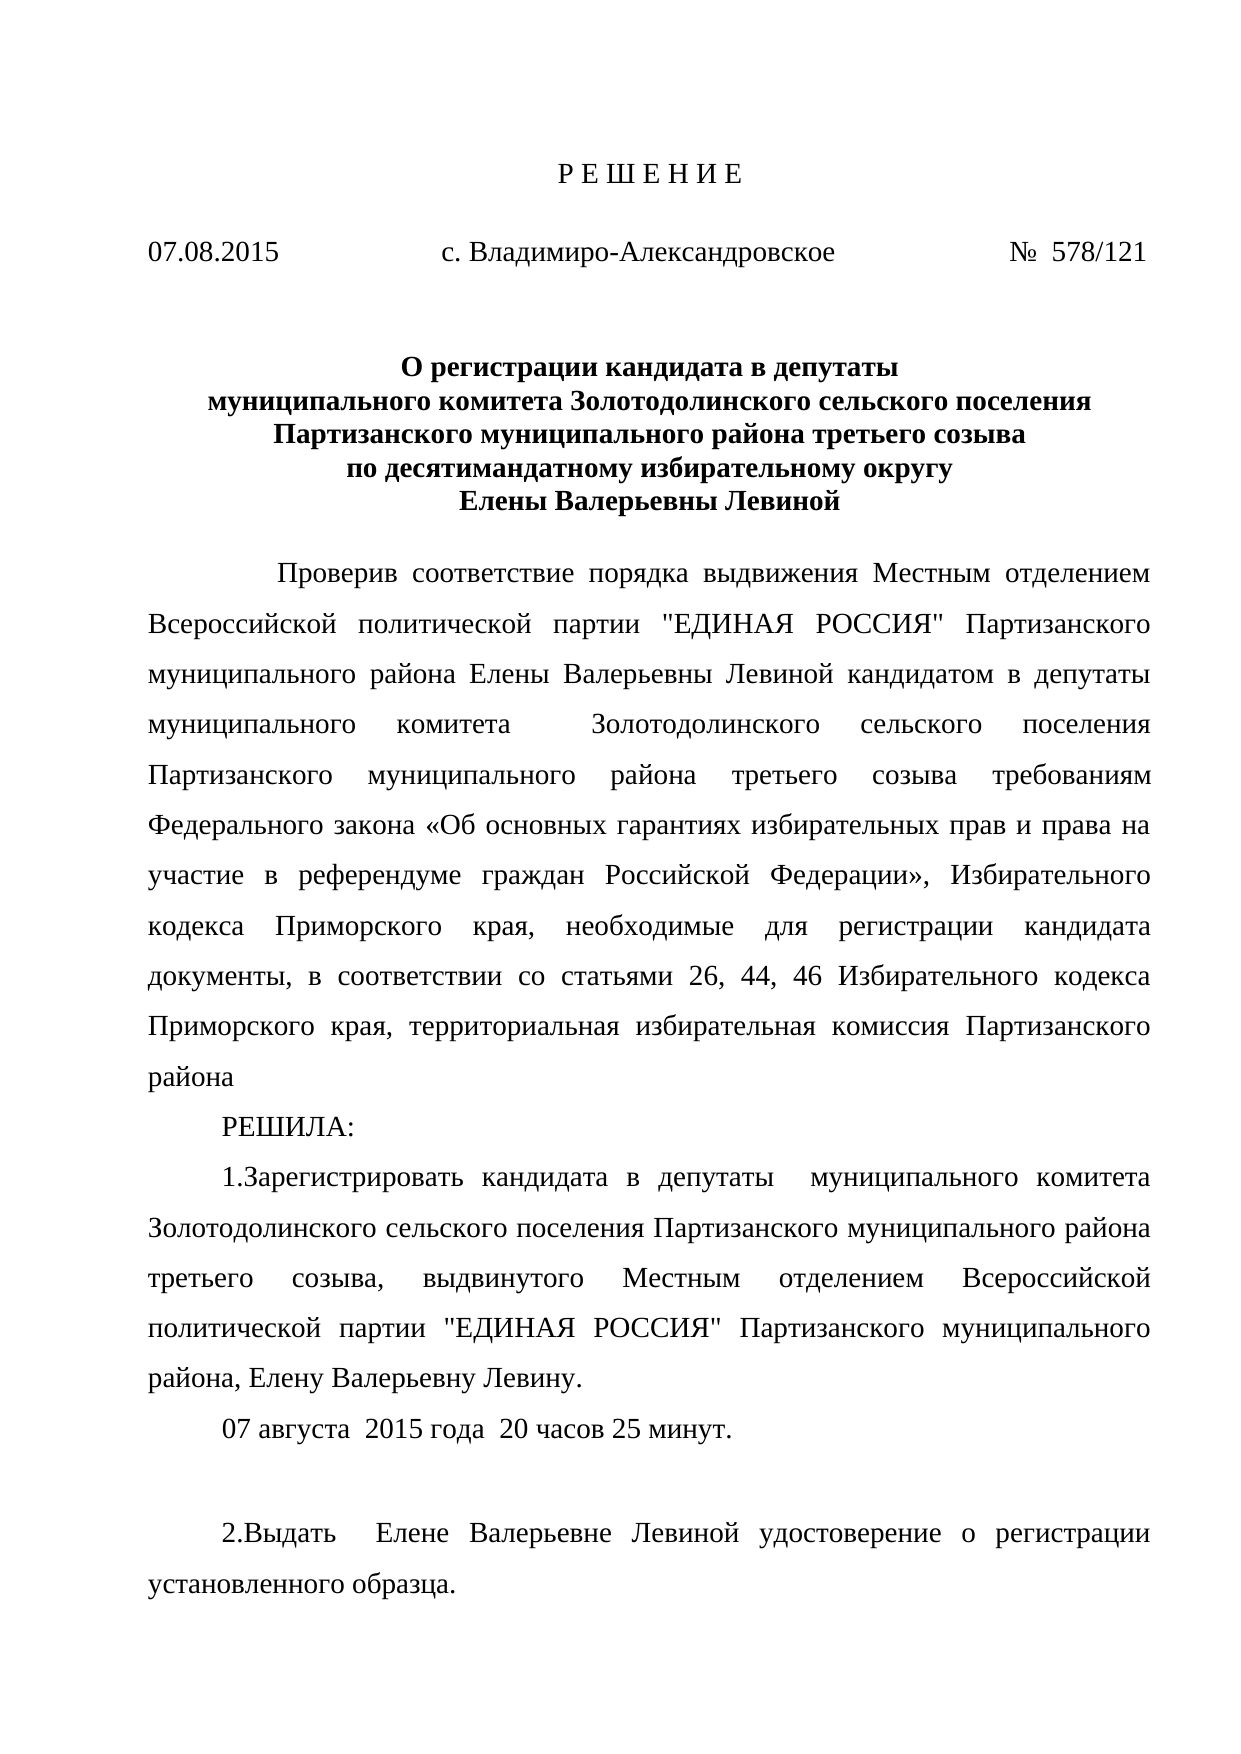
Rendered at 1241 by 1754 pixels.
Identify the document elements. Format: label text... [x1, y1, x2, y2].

text муниципального комитета Золотодолинского сельского поселения Партизанского муниципального района третьего созыва [148, 383, 1152, 450]
text 2.Выдать Елене Валерьевне Левиной удостоверение о регистрации установленного образца. [148, 1516, 1152, 1599]
text РЕШИЛА: [148, 1109, 1152, 1143]
text по десятимандатному избирательному округу [148, 450, 1152, 483]
text Проверив соответствие порядка выдвижения Местным отделением Всероссийской политической партии "ЕДИНАЯ РОССИЯ" Партизанского муниципального района Елены Валерьевны Левиной кандидатом в депутаты муниципального комитета Золотодолинского сельского поселения Партизанского муниципального района третьего созыва требованиям Федерального закона «Об основных гарантиях избирательных прав и права на участие в референдуме граждан Российской Федерации», Избирательного кодекса Приморского края, необходимые для регистрации кандидата документы, в соответствии со статьями 26, 44, 46 Избирательного кодекса Приморского края, территориальная избирательная комиссия Партизанского района [148, 556, 1152, 1092]
text Р Е Ш Е Н И Е [148, 157, 1152, 190]
text Елены Валерьевны Левиной [148, 483, 1152, 517]
text О регистрации кандидата в депутаты [148, 349, 1152, 383]
text 1.Зарегистрировать кандидата в депутаты муниципального комитета Золотодолинского сельского поселения Партизанского муниципального района третьего созыва, выдвинутого Местным отделением Всероссийской политической партии "ЕДИНАЯ РОССИЯ" Партизанского муниципального района, Елену Валерьевну Левину. [148, 1159, 1152, 1394]
text 07 августа 2015 года 20 часов 25 минут. [148, 1411, 1152, 1444]
text 07.08.2015 с. Владимиро-Александровское № 578/121 [148, 234, 1152, 267]
